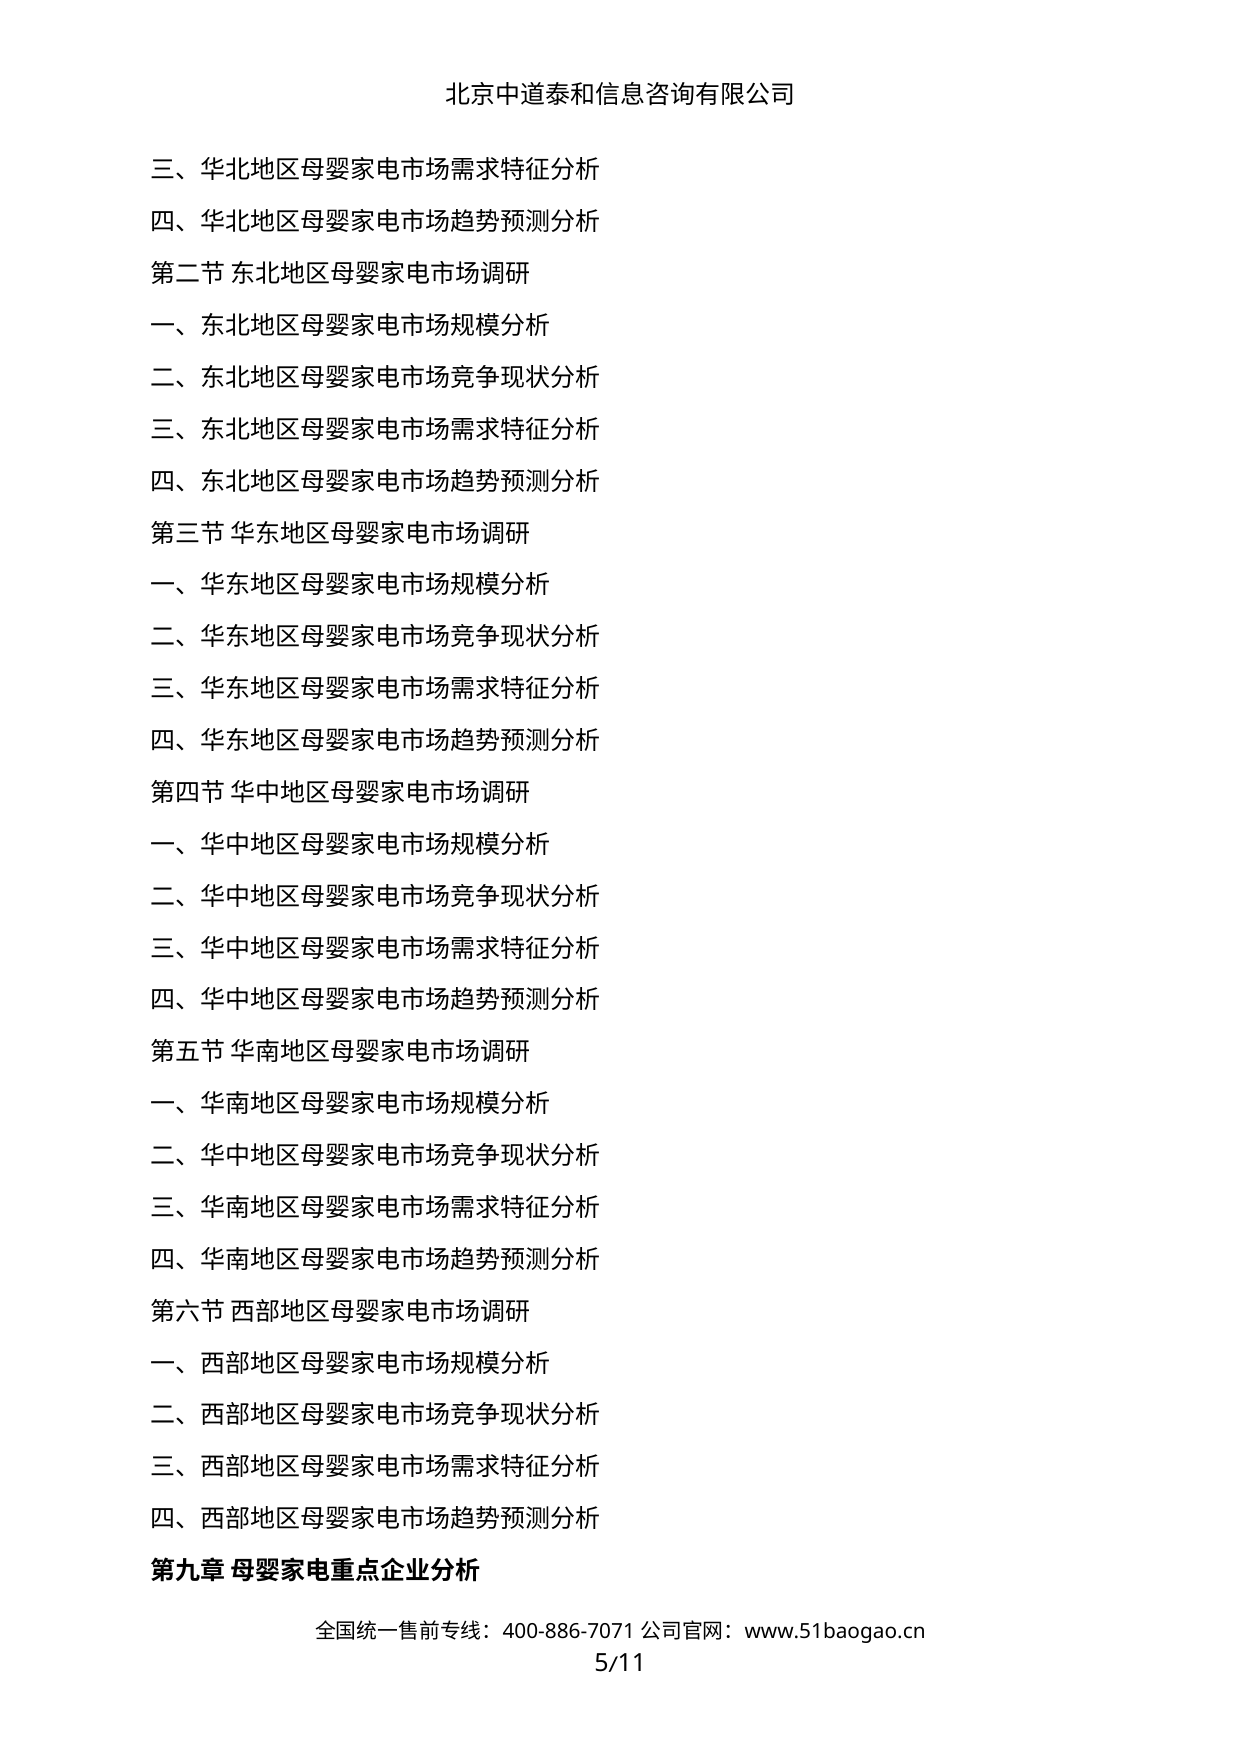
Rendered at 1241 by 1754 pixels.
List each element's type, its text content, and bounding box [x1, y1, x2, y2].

text 二、华中地区母婴家电市场竞争现状分析 [150, 1136, 1090, 1172]
text 一、华东地区母婴家电市场规模分析 [150, 565, 1090, 601]
text 第六节 西部地区母婴家电市场调研 [150, 1291, 1090, 1327]
text 一、华南地区母婴家电市场规模分析 [150, 1084, 1090, 1120]
text 一、西部地区母婴家电市场规模分析 [150, 1343, 1090, 1379]
text 一、东北地区母婴家电市场规模分析 [150, 306, 1090, 342]
text 二、东北地区母婴家电市场竞争现状分析 [150, 357, 1090, 394]
text 三、华北地区母婴家电市场需求特征分析 [150, 150, 1090, 186]
text 三、东北地区母婴家电市场需求特征分析 [150, 409, 1090, 446]
text 第九章 母婴家电重点企业分析 [150, 1551, 1090, 1587]
text 二、西部地区母婴家电市场竞争现状分析 [150, 1395, 1090, 1431]
text 第四节 华中地区母婴家电市场调研 [150, 772, 1090, 809]
text 四、华东地区母婴家电市场趋势预测分析 [150, 721, 1090, 757]
text 四、东北地区母婴家电市场趋势预测分析 [150, 461, 1090, 497]
text 四、华北地区母婴家电市场趋势预测分析 [150, 202, 1090, 238]
text 四、西部地区母婴家电市场趋势预测分析 [150, 1499, 1090, 1535]
text 第二节 东北地区母婴家电市场调研 [150, 254, 1090, 290]
text 第五节 华南地区母婴家电市场调研 [150, 1032, 1090, 1068]
text 三、华南地区母婴家电市场需求特征分析 [150, 1187, 1090, 1224]
text 二、华中地区母婴家电市场竞争现状分析 [150, 876, 1090, 912]
text 二、华东地区母婴家电市场竞争现状分析 [150, 617, 1090, 653]
text 一、华中地区母婴家电市场规模分析 [150, 824, 1090, 861]
text 三、西部地区母婴家电市场需求特征分析 [150, 1447, 1090, 1483]
text 四、华中地区母婴家电市场趋势预测分析 [150, 980, 1090, 1016]
text 三、华东地区母婴家电市场需求特征分析 [150, 669, 1090, 705]
text 三、华中地区母婴家电市场需求特征分析 [150, 928, 1090, 964]
text 第三节 华东地区母婴家电市场调研 [150, 513, 1090, 549]
text 四、华南地区母婴家电市场趋势预测分析 [150, 1239, 1090, 1276]
